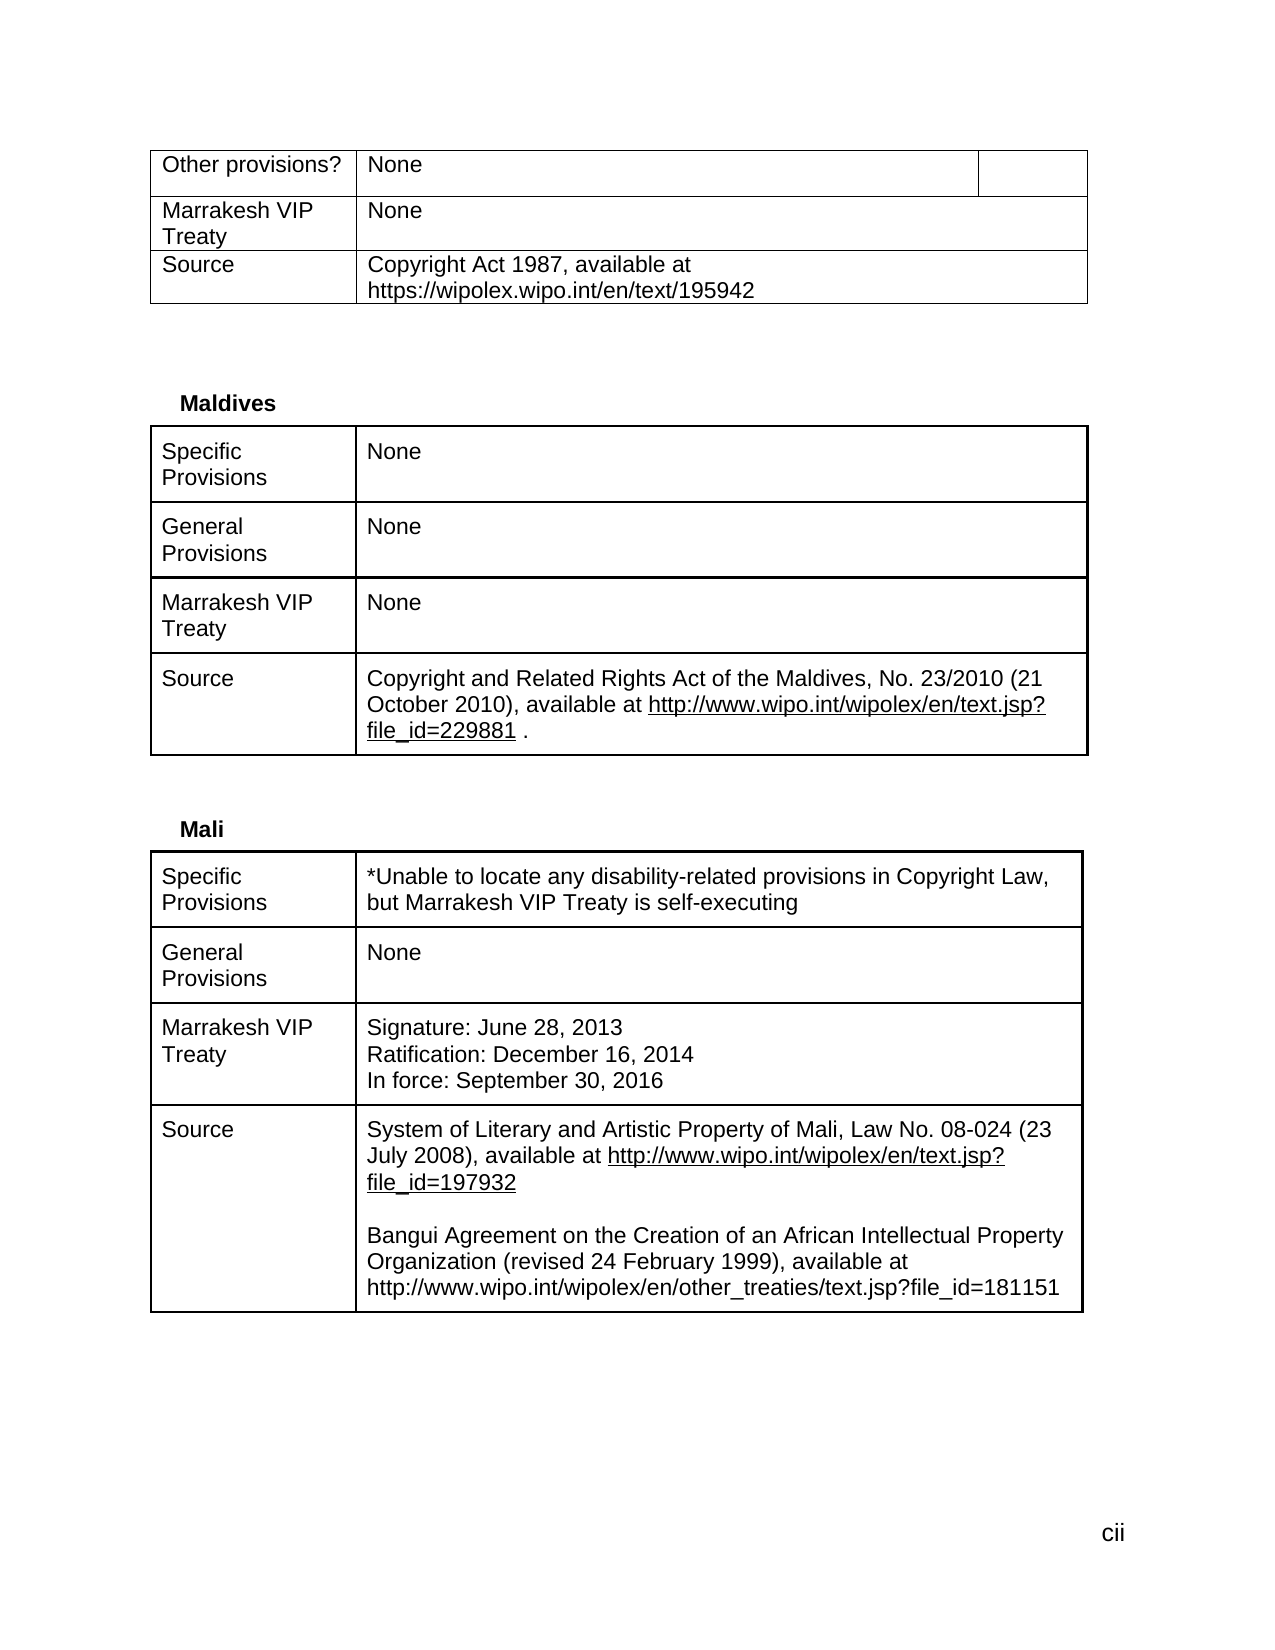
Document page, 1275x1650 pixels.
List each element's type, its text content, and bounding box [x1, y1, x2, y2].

table_header *Unable to locate any disability-related provisions in Copyright Law, but Marrakesh VIP Treaty is self-executing [357, 853, 1081, 926]
table_header Specific Provisions [152, 427, 355, 501]
table_cell Marrakesh VIP Treaty [152, 579, 355, 652]
table_cell Source [151, 251, 356, 303]
text Maldives [179, 364, 1125, 417]
table_cell [979, 151, 1087, 196]
table_cell None [357, 928, 1081, 1002]
table_cell Copyright Act 1987, available at https://wipolex.wipo.int/en/text/195942 [357, 251, 1087, 303]
table_cell None [357, 151, 978, 196]
table_cell Marrakesh VIP Treaty [151, 197, 356, 249]
table_header Specific Provisions [152, 853, 355, 926]
table_cell Source [152, 654, 355, 754]
table_cell General Provisions [152, 503, 355, 576]
text Mali [179, 789, 1125, 842]
table_cell Marrakesh VIP Treaty [152, 1004, 355, 1104]
table_cell Other provisions? [151, 151, 356, 196]
table_cell None [357, 579, 1086, 652]
table_cell Copyright and Related Rights Act of the Maldives, No. 23/2010 (21 October 2010), available at http://www.wipo.int/wipolex/en/text.jsp?file_id=229881 . [357, 654, 1086, 754]
table_header None [357, 427, 1086, 501]
table_cell Source [152, 1106, 355, 1311]
table_cell System of Literary and Artistic Property of Mali, Law No. 08-024 (23 July 2008), available at http://www.wipo.int/wipolex/en/text.jsp?file_id=197932 Bangui Agreement on the Creation of an African Intellectual Property Organization (revised 24 February 1999), available at http://www.wipo.int/wipolex/en/other_treaties/text.jsp?file_id=181151 [357, 1106, 1081, 1311]
table_cell None [357, 503, 1086, 576]
table_cell General Provisions [152, 928, 355, 1002]
table_cell Signature: June 28, 2013 Ratification: December 16, 2014 In force: September 30, 2016 [357, 1004, 1081, 1104]
table_cell None [357, 197, 1087, 249]
